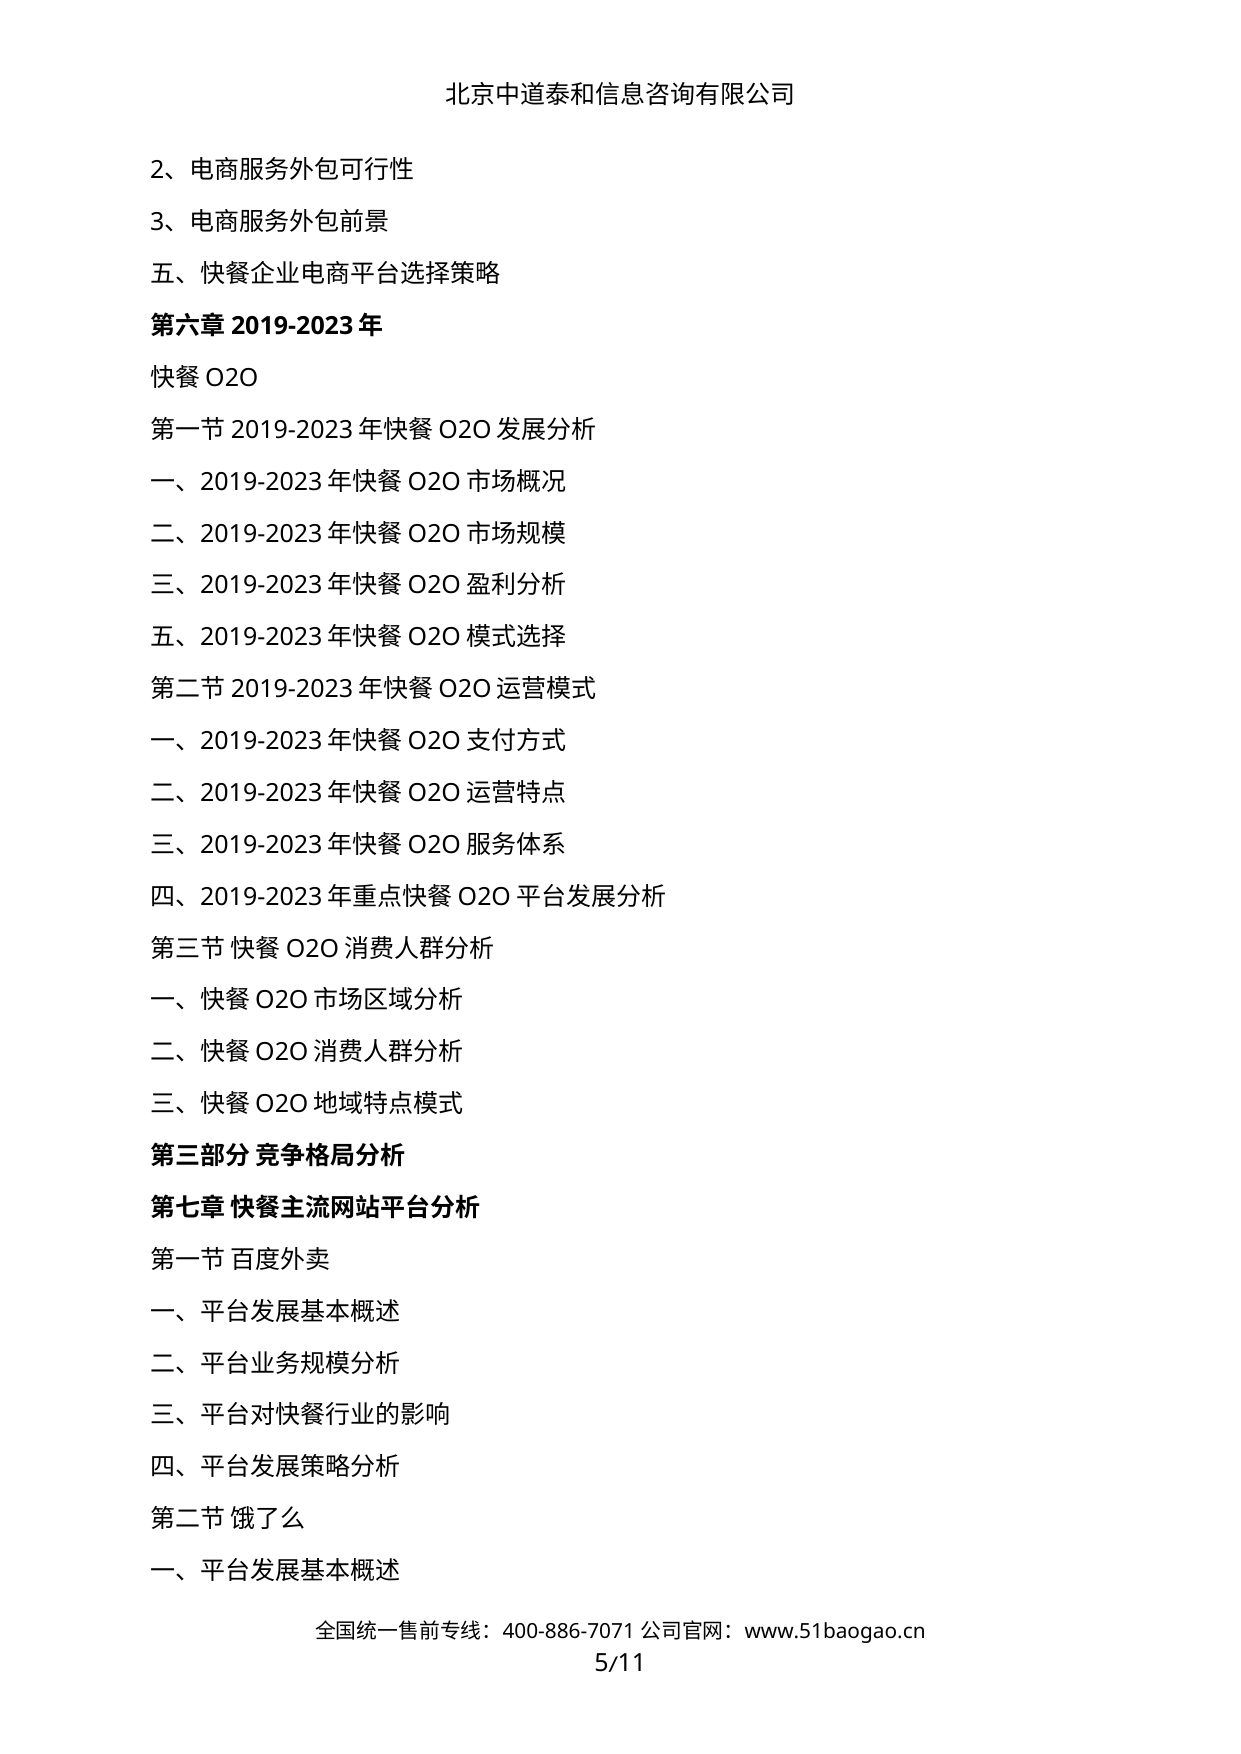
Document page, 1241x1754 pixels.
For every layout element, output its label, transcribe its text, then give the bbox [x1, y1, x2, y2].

text 四、2019-2023年重点快餐O2O平台发展分析 [150, 876, 1090, 912]
text 第二节 饿了么 [150, 1499, 1090, 1535]
text 一、平台发展基本概述 [150, 1291, 1090, 1327]
text 三、2019-2023年快餐O2O盈利分析 [150, 565, 1090, 601]
text 二、快餐O2O消费人群分析 [150, 1032, 1090, 1068]
text 二、2019-2023年快餐O2O运营特点 [150, 772, 1090, 809]
text 一、平台发展基本概述 [150, 1551, 1090, 1587]
text 五、快餐企业电商平台选择策略 [150, 254, 1090, 290]
text 一、2019-2023年快餐O2O支付方式 [150, 721, 1090, 757]
text 三、2019-2023年快餐O2O服务体系 [150, 824, 1090, 861]
text 一、2019-2023年快餐O2O市场概况 [150, 461, 1090, 497]
text 四、平台发展策略分析 [150, 1447, 1090, 1483]
text 第二节 2019-2023年快餐O2O运营模式 [150, 669, 1090, 705]
text 三、平台对快餐行业的影响 [150, 1395, 1090, 1431]
text 2、电商服务外包可行性 [150, 150, 1090, 186]
text 二、平台业务规模分析 [150, 1343, 1090, 1379]
text 第六章 2019-2023年 [150, 306, 1090, 342]
text 3、电商服务外包前景 [150, 202, 1090, 238]
text 快餐O2O [150, 357, 1090, 394]
text 第一节 百度外卖 [150, 1239, 1090, 1276]
text 一、快餐O2O市场区域分析 [150, 980, 1090, 1016]
text 第七章 快餐主流网站平台分析 [150, 1187, 1090, 1224]
text 第一节 2019-2023年快餐O2O发展分析 [150, 409, 1090, 446]
text 三、快餐O2O地域特点模式 [150, 1084, 1090, 1120]
text 第三节 快餐O2O消费人群分析 [150, 928, 1090, 964]
text 第三部分 竞争格局分析 [150, 1136, 1090, 1172]
text 二、2019-2023年快餐O2O市场规模 [150, 513, 1090, 549]
text 五、2019-2023年快餐O2O模式选择 [150, 617, 1090, 653]
